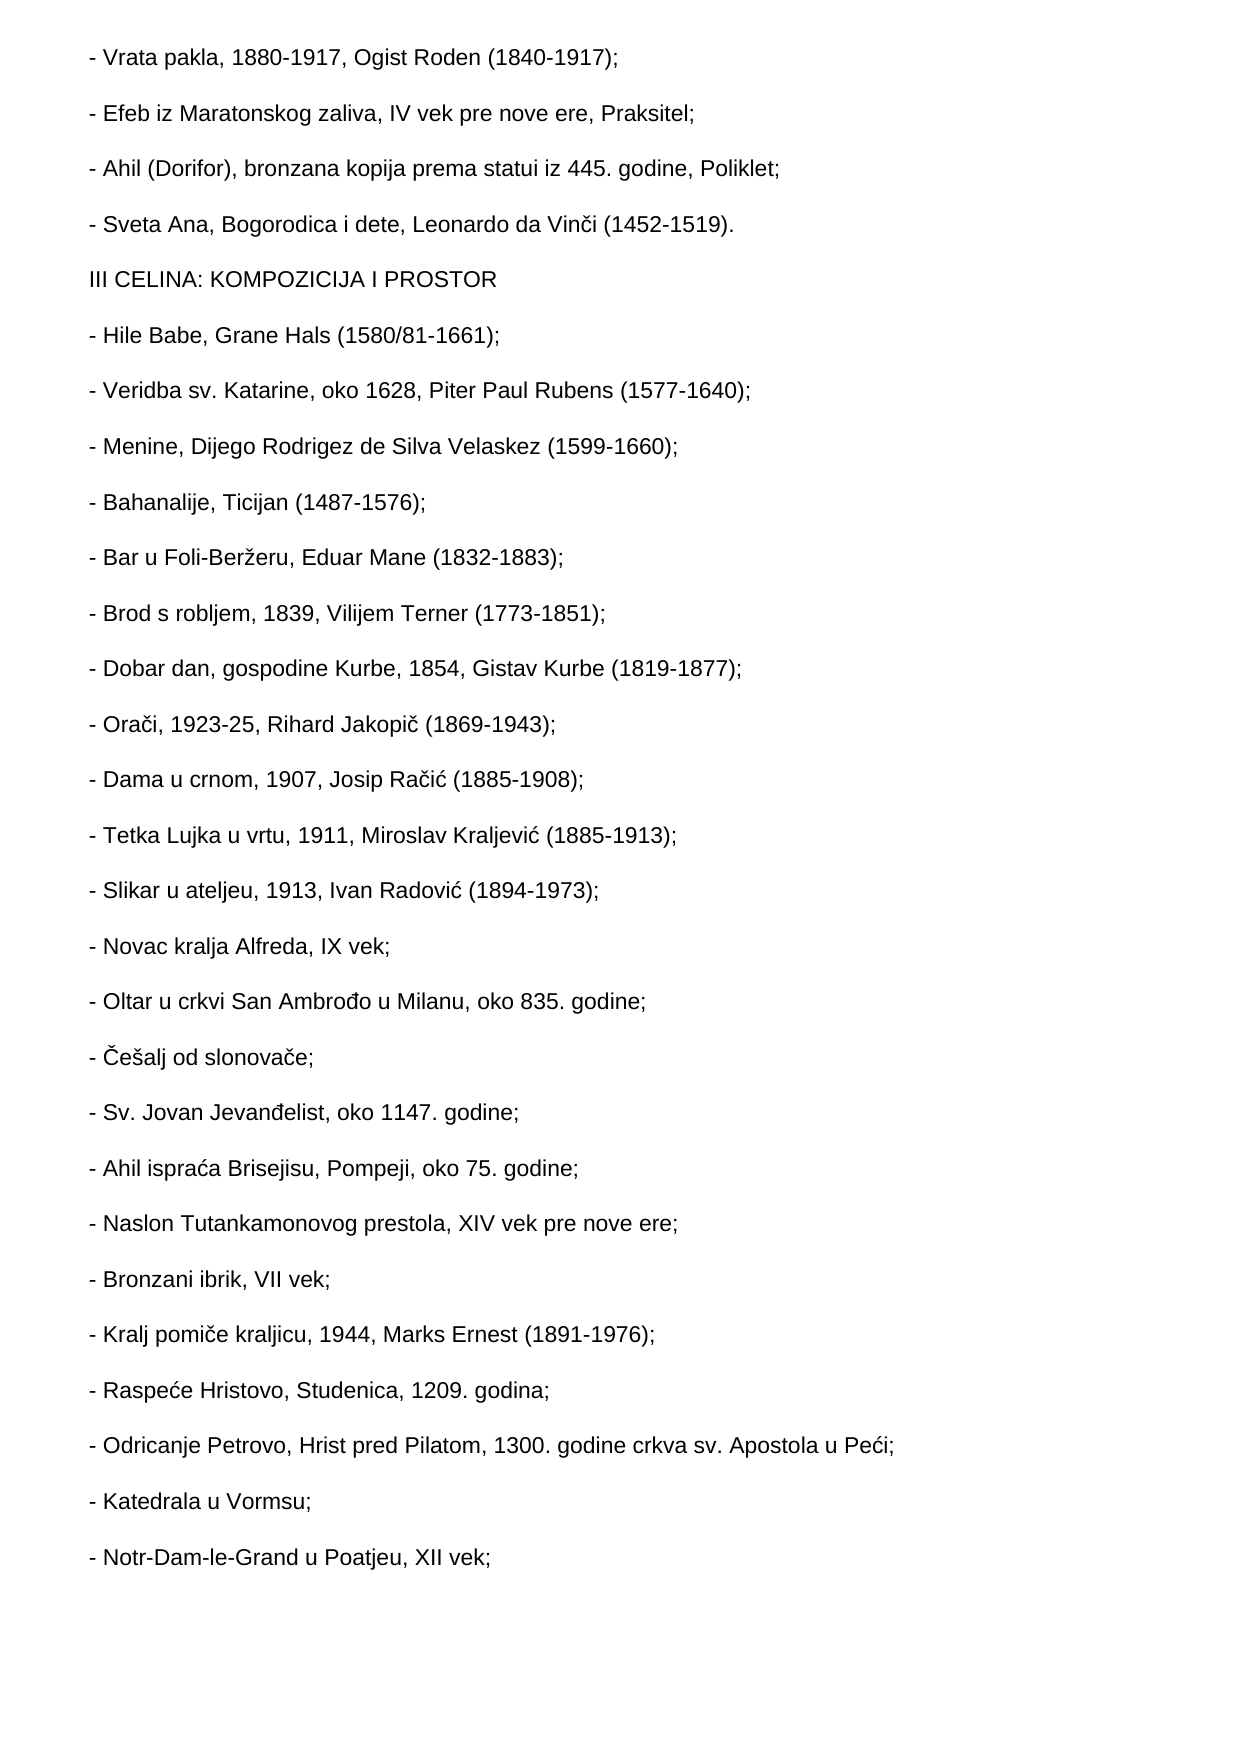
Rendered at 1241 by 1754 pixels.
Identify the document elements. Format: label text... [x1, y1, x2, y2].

text - Hile Babe, Grane Hals (1580/81-1661); [89, 322, 1152, 348]
text - Oltar u crkvi San Ambrođo u Milanu, oko 835. godine; [89, 988, 1152, 1014]
text - Efeb iz Maratonskog zaliva, IV vek pre nove ere, Praksitel; [89, 100, 1152, 126]
text - Dobar dan, gospodine Kurbe, 1854, Gistav Kurbe (1819-1877); [89, 655, 1152, 681]
text - Bar u Foli-Beržeru, Eduar Mane (1832-1883); [89, 544, 1152, 570]
text - Slikar u ateljeu, 1913, Ivan Radović (1894-1973); [89, 877, 1152, 903]
text - Veridba sv. Katarine, oko 1628, Piter Paul Rubens (1577-1640); [89, 377, 1152, 404]
text - Tetka Lujka u vrtu, 1911, Miroslav Kraljević (1885-1913); [89, 822, 1152, 848]
text - Bronzani ibrik, VII vek; [89, 1266, 1152, 1292]
text - Katedrala u Vormsu; [89, 1488, 1152, 1514]
text - Bahanalije, Ticijan (1487-1576); [89, 488, 1152, 515]
text - Notr-Dam-le-Grand u Poatjeu, XII vek; [89, 1543, 1152, 1570]
text III CELINA: KOMPOZICIJA I PROSTOR [89, 266, 1152, 293]
text - Kralj pomiče kraljicu, 1944, Marks Ernest (1891-1976); [89, 1321, 1152, 1348]
text - Orači, 1923-25, Rihard Jakopič (1869-1943); [89, 711, 1152, 737]
text - Odricanje Petrovo, Hrist pred Pilatom, 1300. godine crkva sv. Apostola u Peći; [89, 1432, 1152, 1459]
text - Vrata pakla, 1880-1917, Ogist Roden (1840-1917); [89, 44, 1152, 71]
text - Ahil (Dorifor), bronzana kopija prema statui iz 445. godine, Poliklet; [89, 155, 1152, 182]
text - Češalj od slonovače; [89, 1044, 1152, 1070]
text - Novac kralja Alfreda, IX vek; [89, 933, 1152, 959]
text - Brod s robljem, 1839, Vilijem Terner (1773-1851); [89, 599, 1152, 626]
text - Sv. Jovan Jevanđelist, oko 1147. godine; [89, 1099, 1152, 1126]
text - Dama u crnom, 1907, Josip Račić (1885-1908); [89, 766, 1152, 792]
text - Naslon Tutankamonovog prestola, XIV vek pre nove ere; [89, 1210, 1152, 1237]
text - Raspeće Hristovo, Studenica, 1209. godina; [89, 1377, 1152, 1403]
text - Ahil ispraća Brisejisu, Pompeji, oko 75. godine; [89, 1155, 1152, 1181]
text - Menine, Dijego Rodrigez de Silva Velaskez (1599-1660); [89, 433, 1152, 459]
text - Sveta Ana, Bogorodica i dete, Leonardo da Vinči (1452-1519). [89, 211, 1152, 237]
